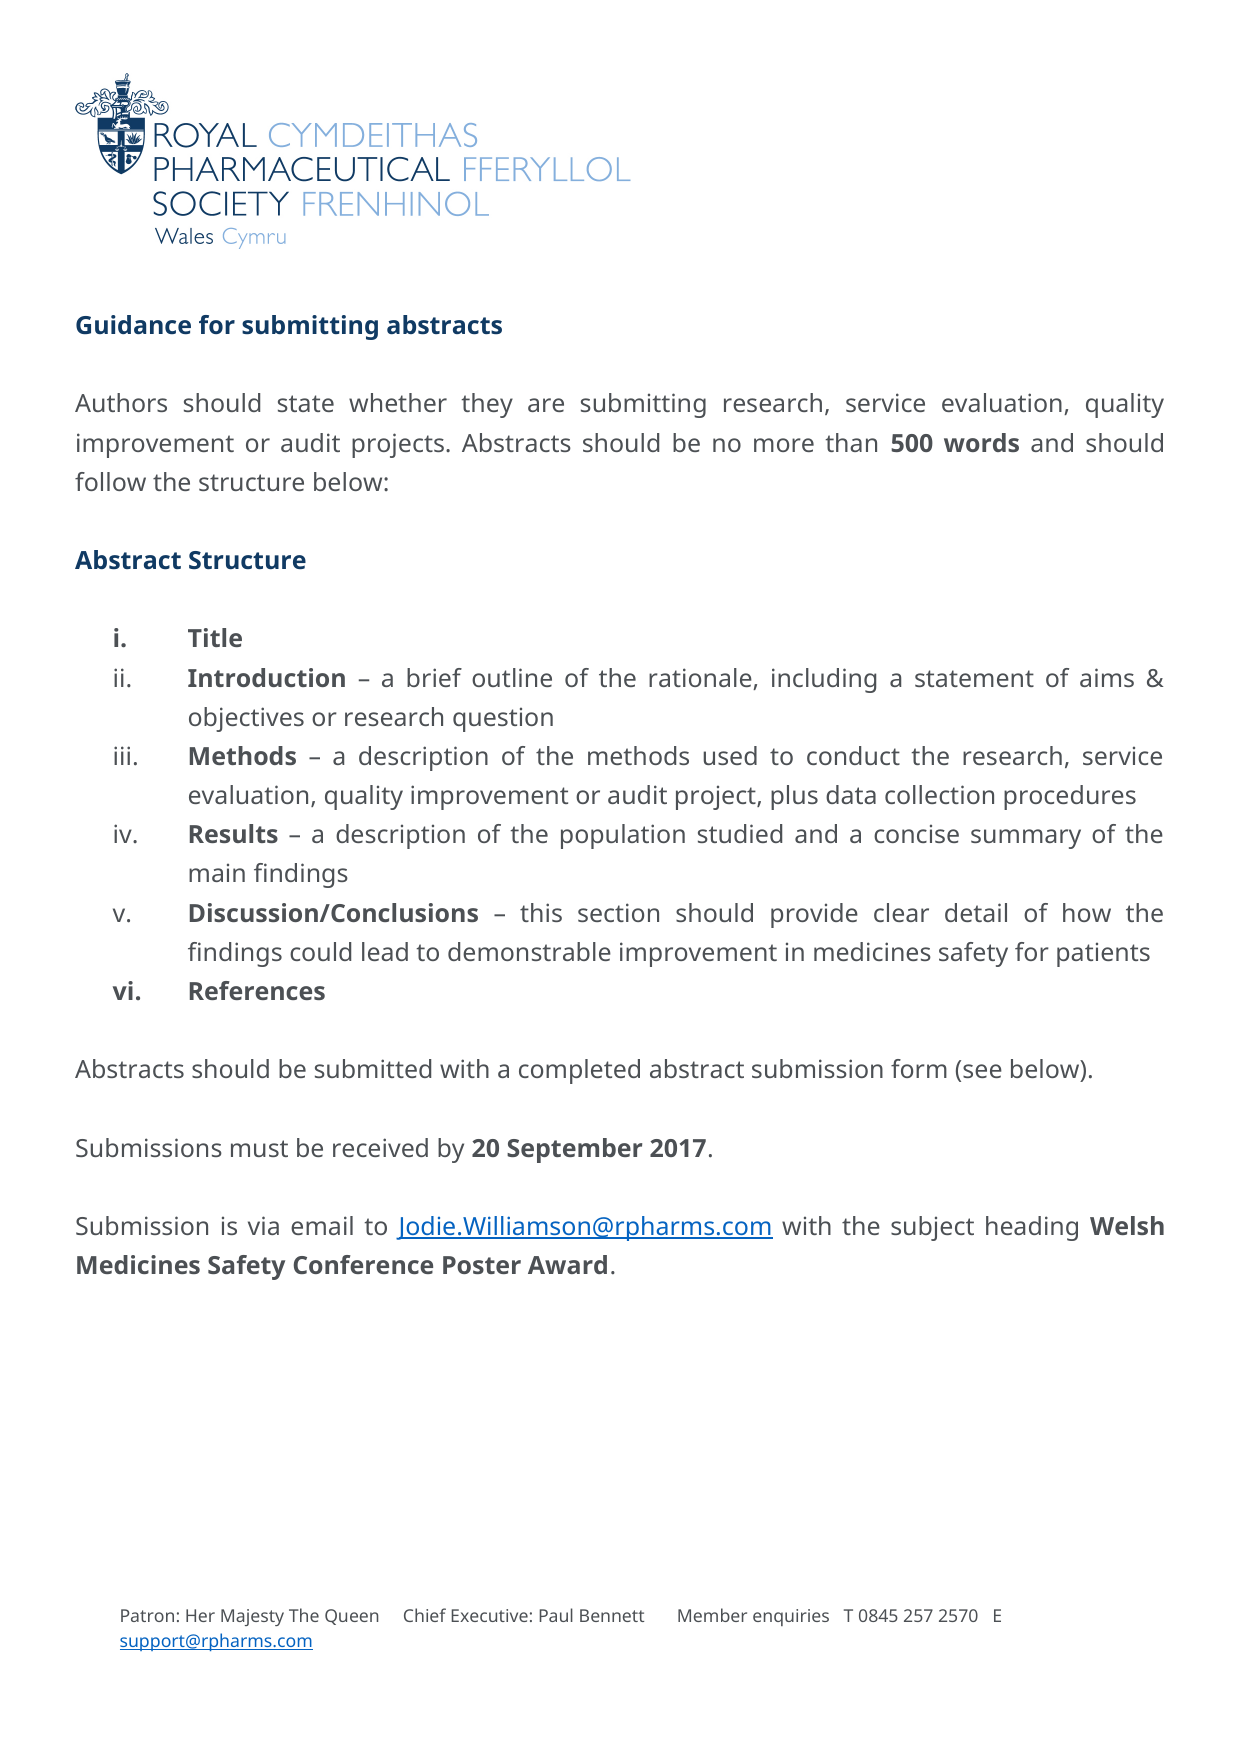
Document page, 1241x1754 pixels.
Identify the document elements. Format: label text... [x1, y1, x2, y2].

text Abstracts should be submitted with a completed abstract submission form (see below). [75, 1052, 1165, 1086]
text Submission is via email to Jodie.Williamson@rpharms.com with the subject heading Welsh Medicines Safety Conference Poster Award. [75, 1208, 1165, 1282]
list References [112, 973, 1165, 1008]
text Abstract Structure [75, 543, 1165, 577]
list Results – a description of the population studied and a concise summary of the main findings [112, 817, 1165, 890]
text Guidance for submitting abstracts [75, 308, 1165, 342]
picture [75, 73, 684, 308]
text Authors should state whether they are submitting research, service evaluation, quality improvement or audit projects. Abstracts should be no more than 500 words and should follow the structure below: [75, 386, 1165, 498]
list Methods – a description of the methods used to conduct the research, service evaluation, quality improvement or audit project, plus data collection procedures [112, 738, 1165, 812]
text Submissions must be received by 20 September 2017. [75, 1130, 1165, 1164]
list Introduction – a brief outline of the rationale, including a statement of aims & objectives or research question [112, 660, 1165, 733]
list Title [112, 621, 1165, 655]
list Discussion/Conclusions – this section should provide clear detail of how the findings could lead to demonstrable improvement in medicines safety for patients [112, 895, 1165, 968]
